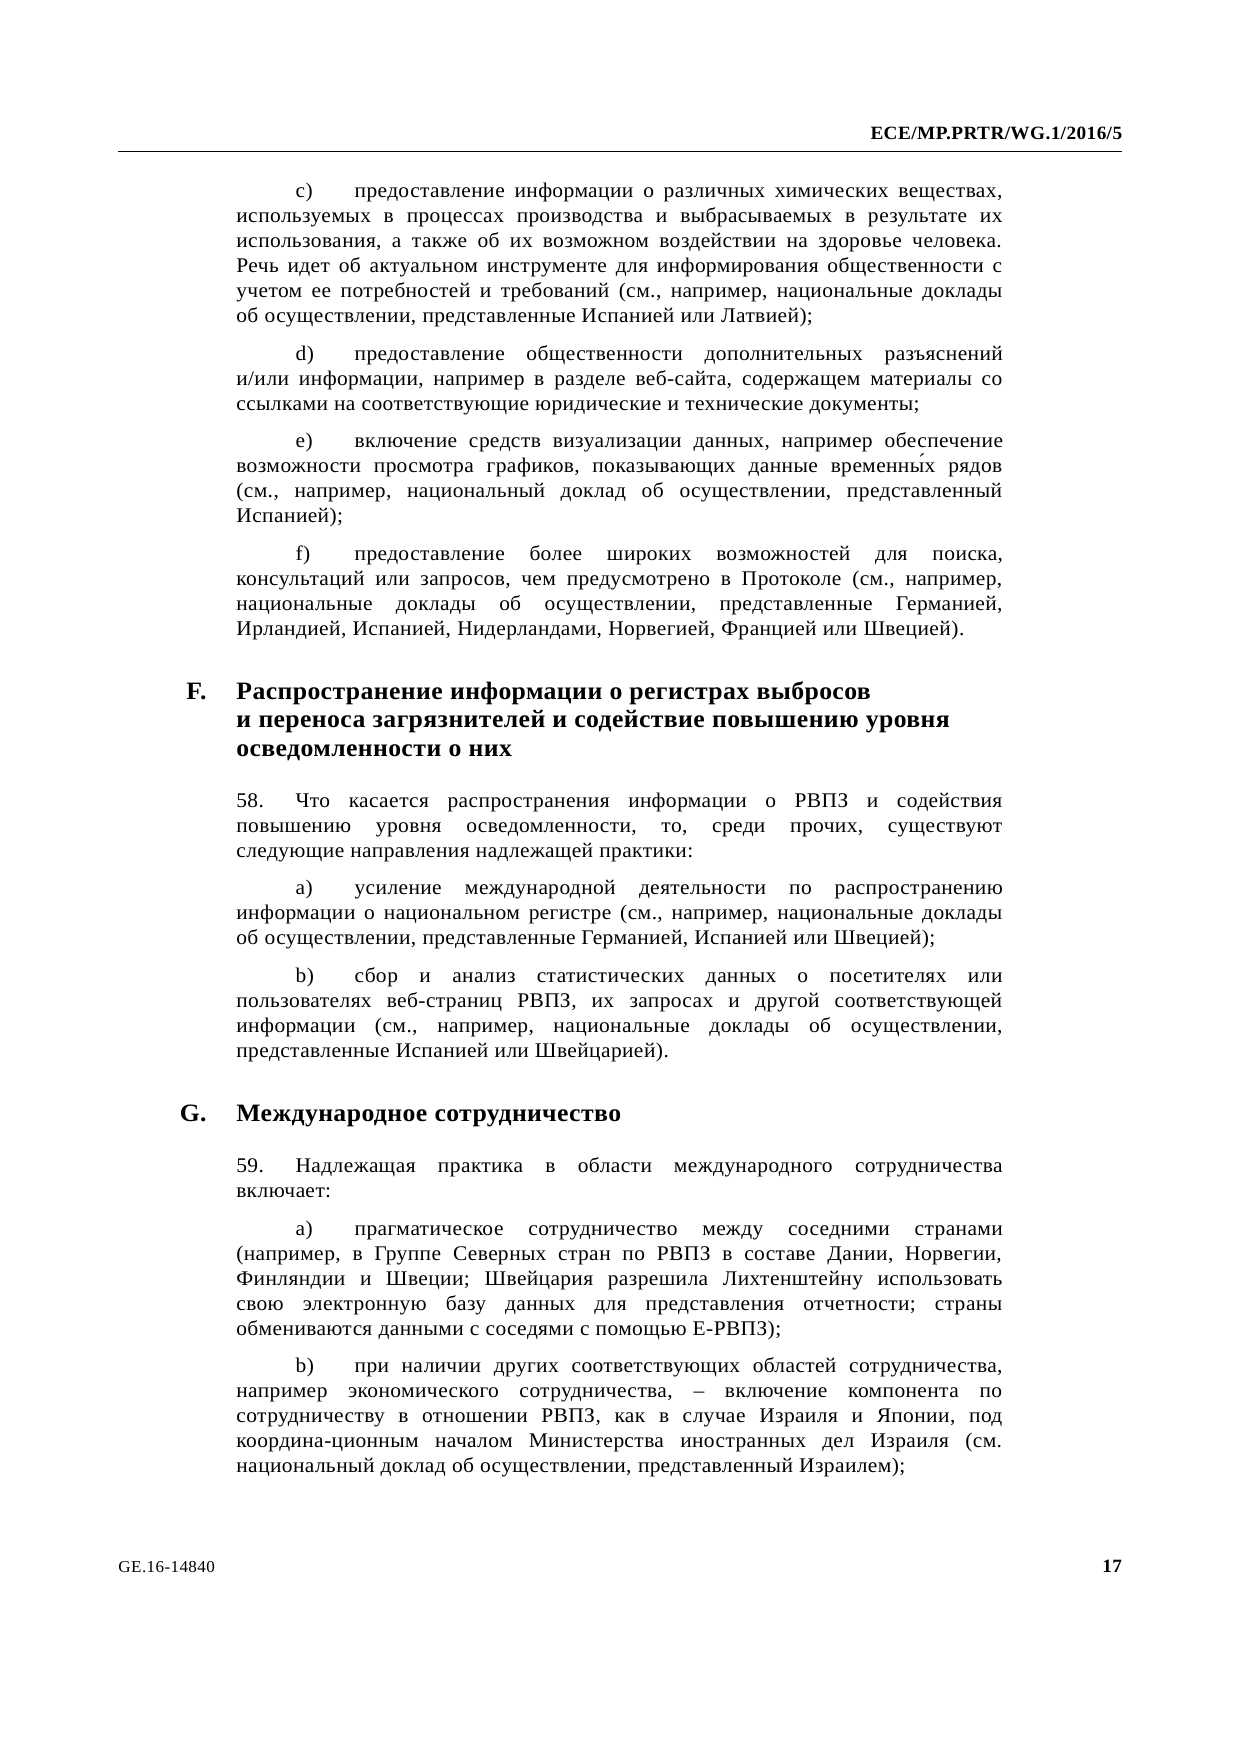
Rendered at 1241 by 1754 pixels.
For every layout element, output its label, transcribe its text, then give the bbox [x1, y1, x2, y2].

text b) сбор и анализ статистических данных о посетителях или пользователях веб-страниц РВПЗ, их запросах и другой соответствующей информации (см., например, национальные доклады об осуществлении, представленные Испанией или Швейцарией). [236, 962, 1004, 1062]
text b) при наличии других соответствующих областей сотрудничества, например экономического сотрудничества, – включение компонента по сотрудничеству в отношении РВПЗ, как в случае Израиля и Японии, под координа-ционным началом Министерства иностранных дел Израиля (см. национальный доклад об осуществлении, представленный Израилем); [236, 1352, 1004, 1477]
text a) прагматическое сотрудничество между соседними странами (например, в Группе Северных стран по РВПЗ в составе Дании, Норвегии, Финляндии и Швеции; Швейцария разрешила Лихтенштейну использовать свою электронную базу данных для представления отчетности; страны обмениваются данными с соседями с помощью E-РВПЗ); [236, 1215, 1004, 1340]
text f) предоставление более широких возможностей для поиска, консультаций или запросов, чем предусмотрено в Протоколе (см., например, национальные доклады об осуществлении, представленные Германией, Ирландией, Испанией, Нидерландами, Норвегией, Францией или Швецией). [236, 540, 1004, 640]
text 59. Надлежащая практика в области международного сотрудничества включает: [236, 1152, 1004, 1202]
text c) предоставление информации о различных химических веществах, используемых в процессах производства и выбрасываемых в результате их использования, а также об их возможном воздействии на здоровье человека. Речь идет об актуальном инструменте для информирования общественности с учетом ее потребностей и требований (см., например, национальные доклады об осуществлении, представленные Испанией или Латвией); [236, 177, 1004, 327]
text a) усиление международной деятельности по распространению информации о национальном регистре (см., например, национальные доклады об осуществлении, представленные Германией, Испанией или Швецией); [236, 874, 1004, 949]
text G. Международное сотрудничество [118, 1099, 1004, 1127]
text e) включение средств визуализации данных, например обеспечение возможности просмотра графиков, показывающих данные временны́х рядов (см., например, национальный доклад об осуществлении, представленный Испанией); [236, 427, 1004, 527]
text d) предоставление общественности дополнительных разъяснений и/или информации, например в разделе веб-сайта, содержащем материалы со ссылками на соответствующие юридические и технические документы; [236, 340, 1004, 415]
text 58. Что касается распространения информации о РВПЗ и содействия повышению уровня осведомленности, то, среди прочих, существуют следующие направления надлежащей практики: [236, 787, 1004, 862]
text F. Распространение информации о регистрах выбросов и переноса загрязнителей и содействие повышению уровня осведомленности о них [118, 677, 1004, 762]
